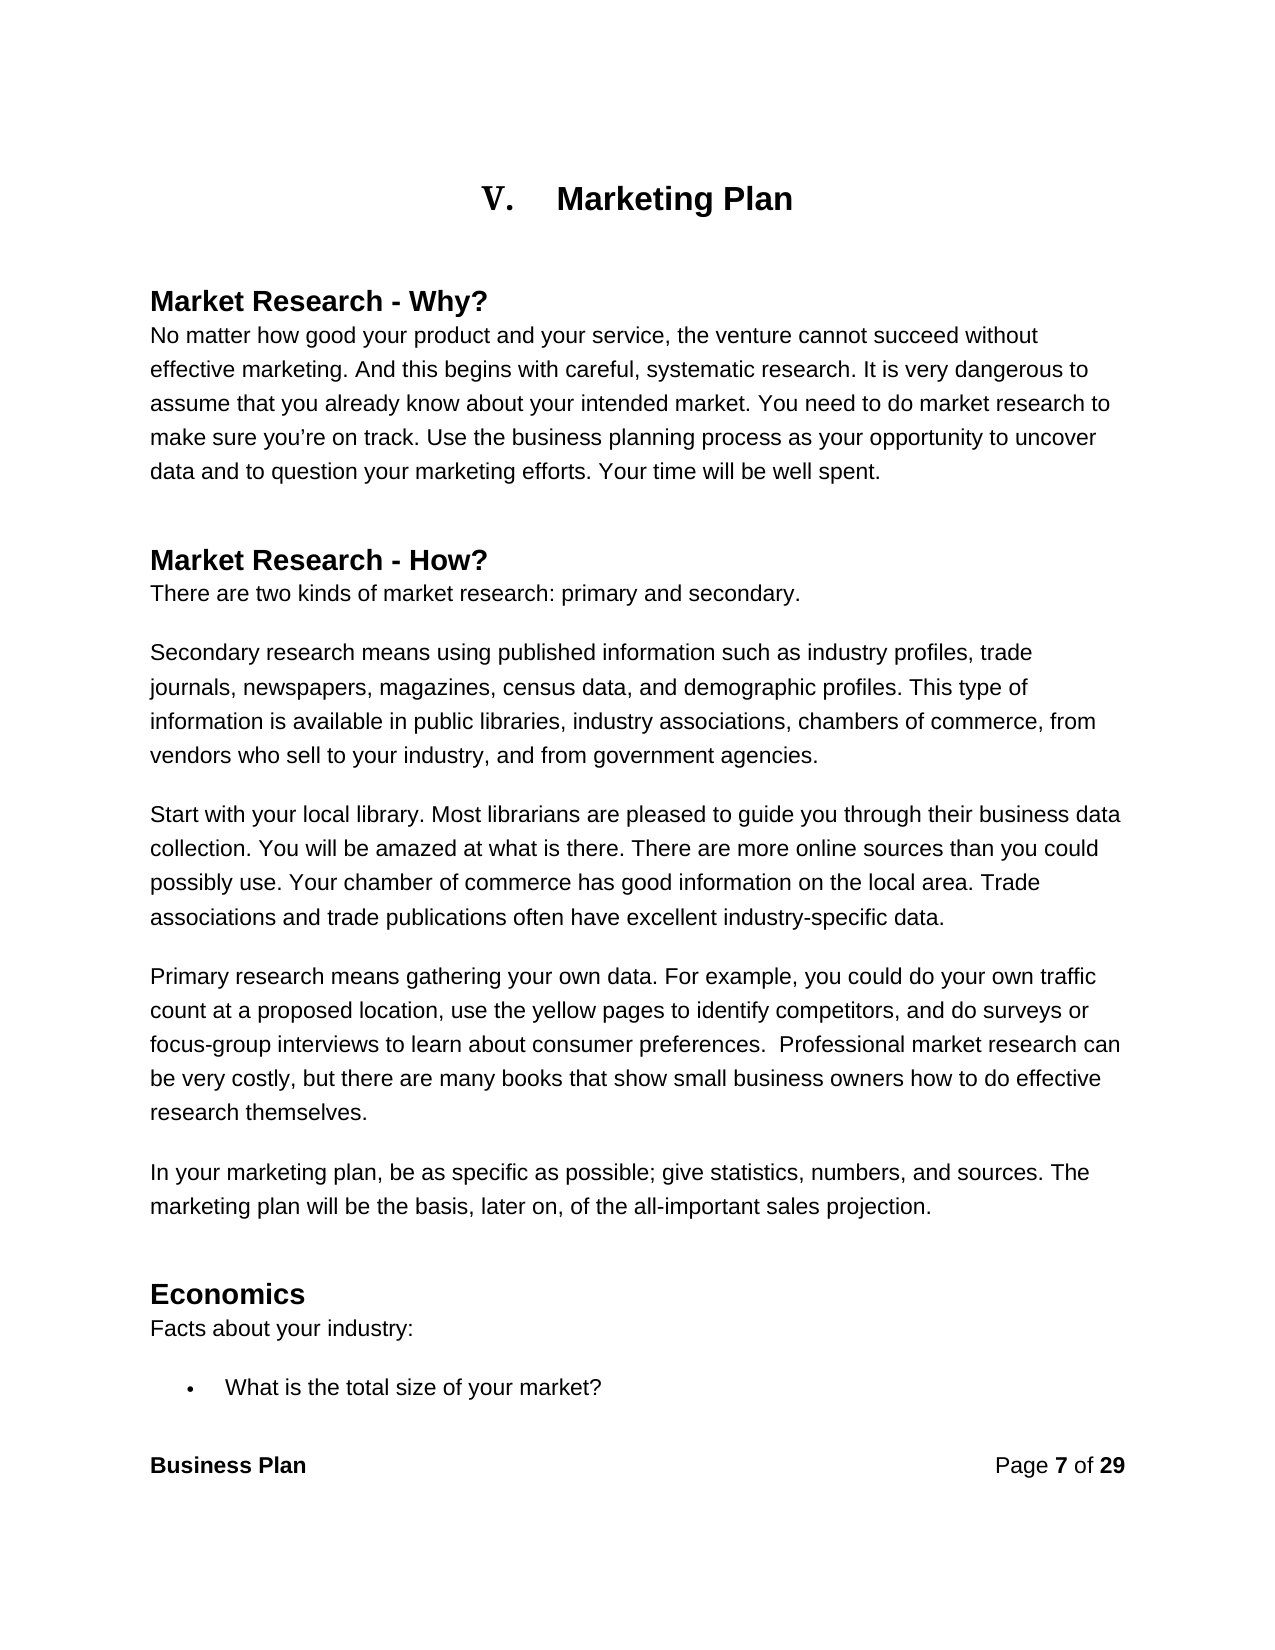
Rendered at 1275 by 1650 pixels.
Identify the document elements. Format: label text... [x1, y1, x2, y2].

text Secondary research means using published information such as industry profiles, trade journals, newspapers, magazines, census data, and demographic profiles. This type of information is available in public libraries, industry associations, chambers of commerce, from vendors who sell to your industry, and from government agencies. [150, 639, 1125, 768]
text Start with your local library. Most librarians are pleased to guide you through their business data collection. You will be amazed at what is there. There are more online sources than you could possibly use. Your chamber of commerce has good information on the local area. Trade associations and trade publications often have excellent industry-specific data. [150, 801, 1125, 930]
subtitle Marketing Plan [150, 175, 1125, 220]
list What is the total size of your market? [187, 1374, 1125, 1400]
text There are two kinds of market research: primary and secondary. [150, 580, 1125, 607]
subtitle Market Research - Why? [150, 284, 1125, 317]
text Primary research means gathering your own data. For example, you could do your own traffic count at a proposed location, use the yellow pages to identify competitors, and do surveys or focus-group interviews to learn about consumer preferences. Professional market research can be very costly, but there are many books that show small business owners how to do effective research themselves. [150, 963, 1125, 1126]
subtitle Economics [150, 1277, 1125, 1310]
text Facts about your industry: [150, 1314, 1125, 1341]
text In your marketing plan, be as specific as possible; give statistics, numbers, and sources. The marketing plan will be the basis, later on, of the all-important sales projection. [150, 1158, 1125, 1219]
subtitle Market Research - How? [150, 542, 1125, 576]
text No matter how good your product and your service, the venture cannot succeed without effective marketing. And this begins with careful, systematic research. It is very dangerous to assume that you already know about your intended market. You need to do market research to make sure you’re on track. Use the business planning process as your opportunity to uncover data and to question your marketing efforts. Your time will be well spent. [150, 322, 1125, 485]
